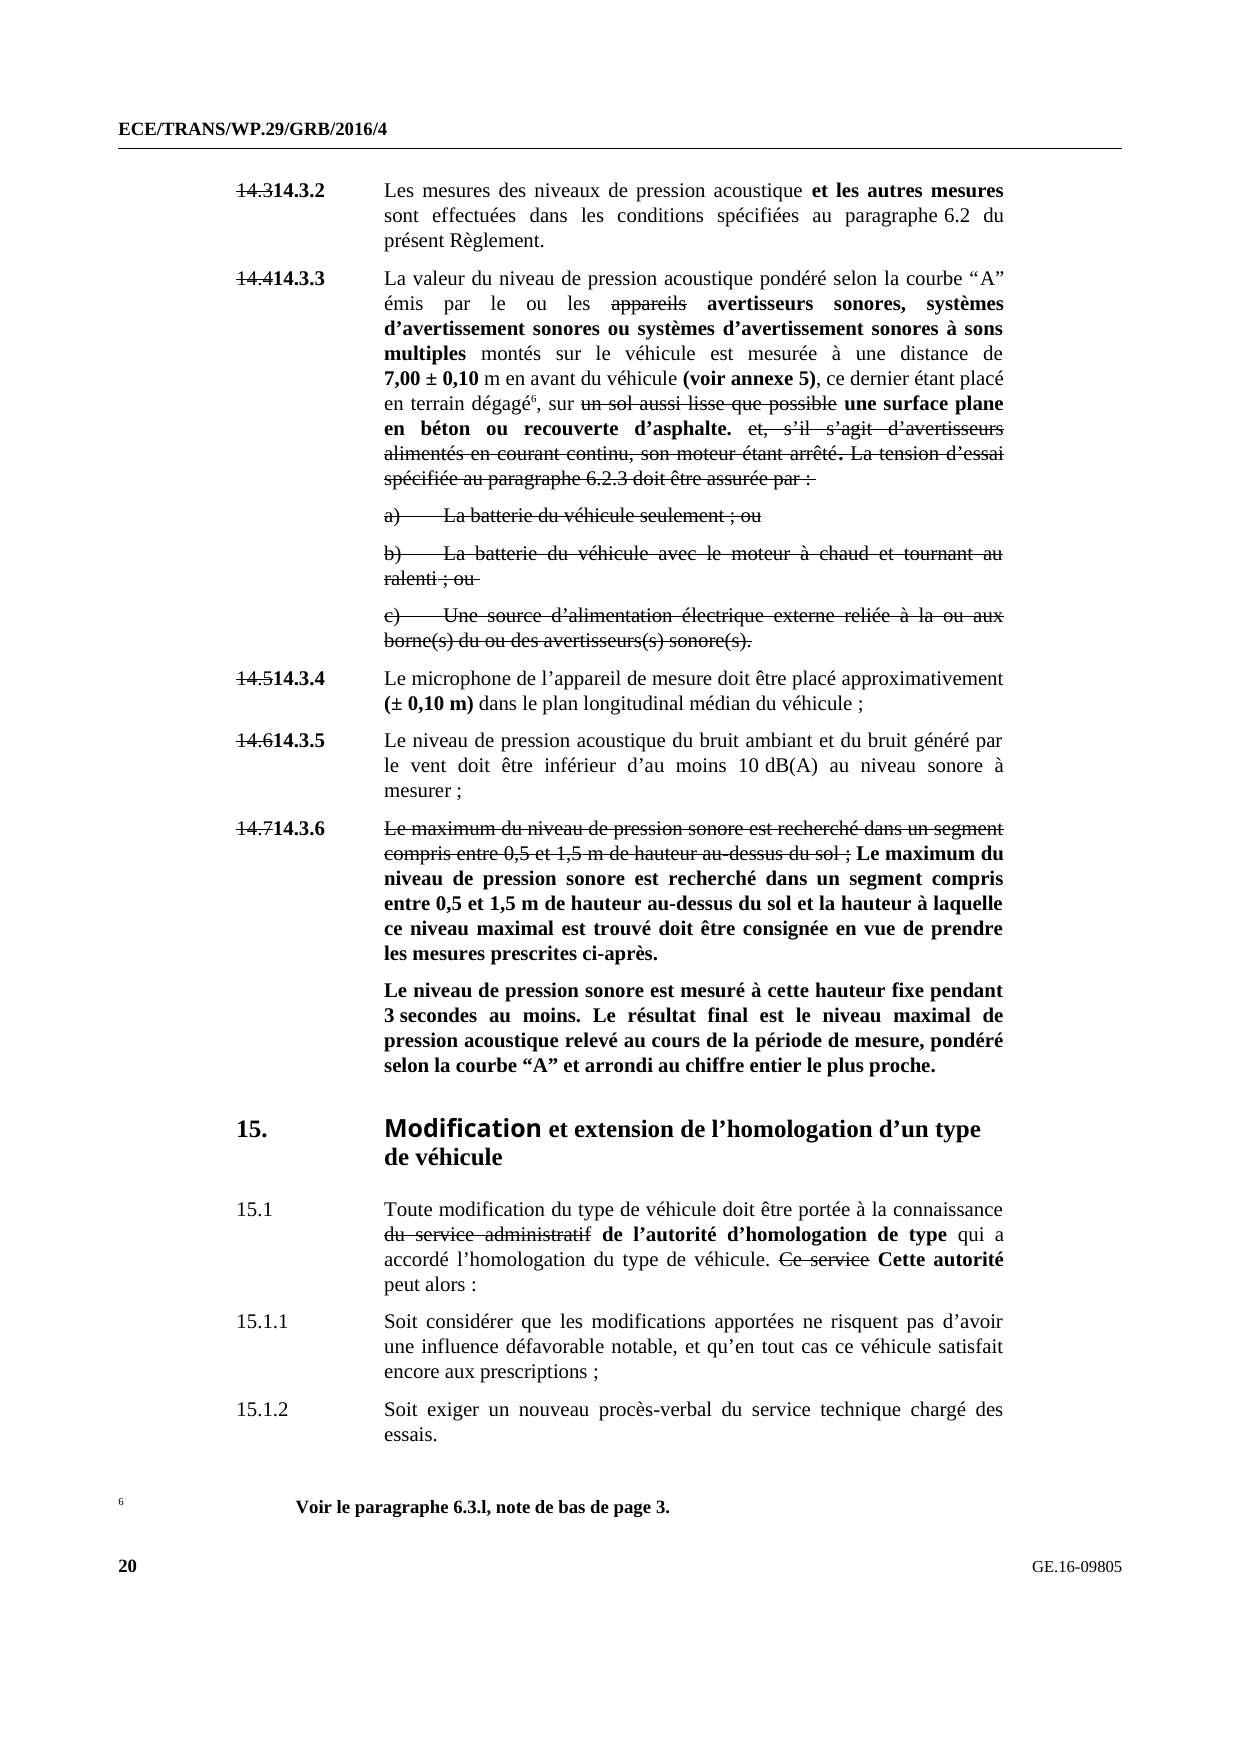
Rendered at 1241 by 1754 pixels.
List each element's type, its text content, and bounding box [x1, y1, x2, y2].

text Le niveau de pression sonore est mesuré à cette hauteur fixe pendant 3 secondes au moins. Le résultat final est le niveau maximal de pression acoustique relevé au cours de la période de mesure, pondéré selon la courbe “A” et arrondi au chiffre entier le plus proche. [384, 977, 1004, 1077]
text 14.614.3.5 Le niveau de pression acoustique du bruit ambiant et du bruit généré par le vent doit être inférieur d’au moins 10 dB(A) au niveau sonore à mesurer ; [236, 727, 1004, 802]
text 15.1.2 Soit exiger un nouveau procès-verbal du service technique chargé des essais. [236, 1396, 1004, 1446]
text 15. Modification et extension de l’homologation d’un type de véhicule [236, 1115, 1004, 1171]
text 14.414.3.3 La valeur du niveau de pression acoustique pondéré selon la courbe “A” émis par le ou les appareils avertisseurs sonores, systèmes d’avertissement sonores ou systèmes d’avertissement sonores à sons multiples montés sur le véhicule est mesurée à une distance de 7,00 ± 0,10 m en avant du véhicule (voir annexe 5), ce dernier étant placé en terrain dégagé, sur un sol aussi lisse que possible une surface plane en béton ou recouverte d’asphalte. et, s’il s’agit d’avertisseurs alimentés en courant continu, son moteur étant arrêté. La tension d’essai spécifiée au paragraphe 6.2.3 doit être assurée par : [236, 265, 1004, 490]
text 15.1 Toute modification du type de véhicule doit être portée à la connaissance du service administratif de l’autorité d’homologation de type qui a accordé l’homologation du type de véhicule. Ce service Cette autorité peut alors : [236, 1196, 1004, 1296]
text c) Une source d’alimentation électrique externe reliée à la ou aux borne(s) du ou des avertisseurs(s) sonore(s). [384, 602, 1004, 616]
text c) Une source d’alimentation électrique externe reliée à la ou aux borne(s) du ou des avertisseurs(s) sonore(s). [384, 617, 1004, 652]
text a) La batterie du véhicule seulement ; ou [384, 502, 1004, 527]
text 14.314.3.2 Les mesures des niveaux de pression acoustique et les autres mesures sont effectuées dans les conditions spécifiées au paragraphe 6.2 du présent Règlement. [236, 177, 1004, 252]
text b) La batterie du véhicule avec le moteur à chaud et tournant au ralenti ; ou [384, 540, 1004, 590]
text 14.514.3.4 Le microphone de l’appareil de mesure doit être placé approximativement (± 0,10 m) dans le plan longitudinal médian du véhicule ; [236, 665, 1004, 715]
text 15.1.1 Soit considérer que les modifications apportées ne risquent pas d’avoir une influence défavorable notable, et qu’en tout cas ce véhicule satisfait encore aux prescriptions ; [236, 1308, 1004, 1383]
text 14.714.3.6 Le maximum du niveau de pression sonore est recherché dans un segment compris entre 0,5 et 1,5 m de hauteur au-dessus du sol ; Le maximum du niveau de pression sonore est recherché dans un segment compris entre 0,5 et 1,5 m de hauteur au-dessus du sol et la hauteur à laquelle ce niveau maximal est trouvé doit être consignée en vue de prendre les mesures prescrites ci-après. [236, 815, 1004, 965]
